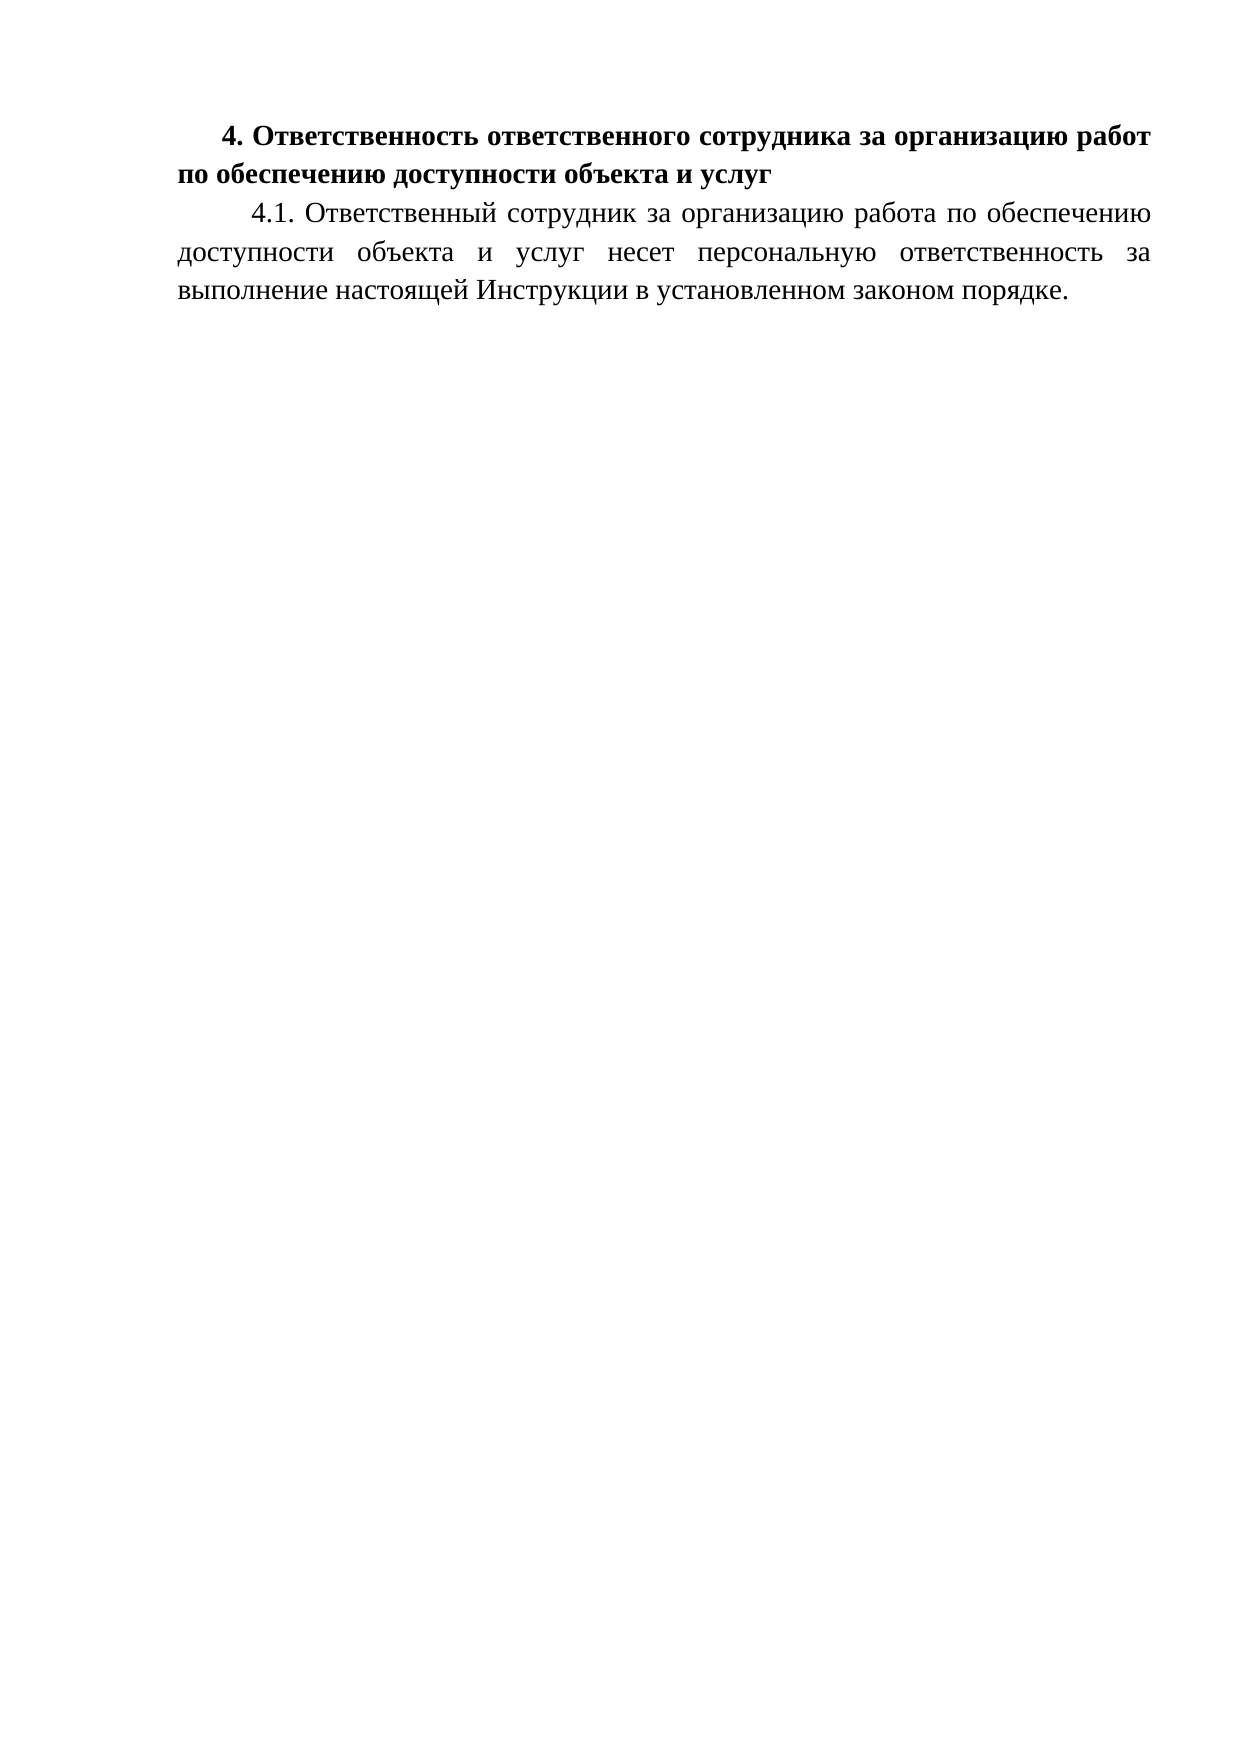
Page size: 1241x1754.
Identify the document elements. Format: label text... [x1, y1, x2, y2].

text 4.1. Ответственный сотрудник за организацию работа по обеспечению доступности объекта и услуг несет персональную ответственность за выполнение настоящей Инструкции в установленном законом порядке. [177, 195, 1152, 306]
text 4. Ответственность ответственного сотрудника за организацию работ по обеспечению доступности объекта и услуг [177, 118, 1152, 190]
